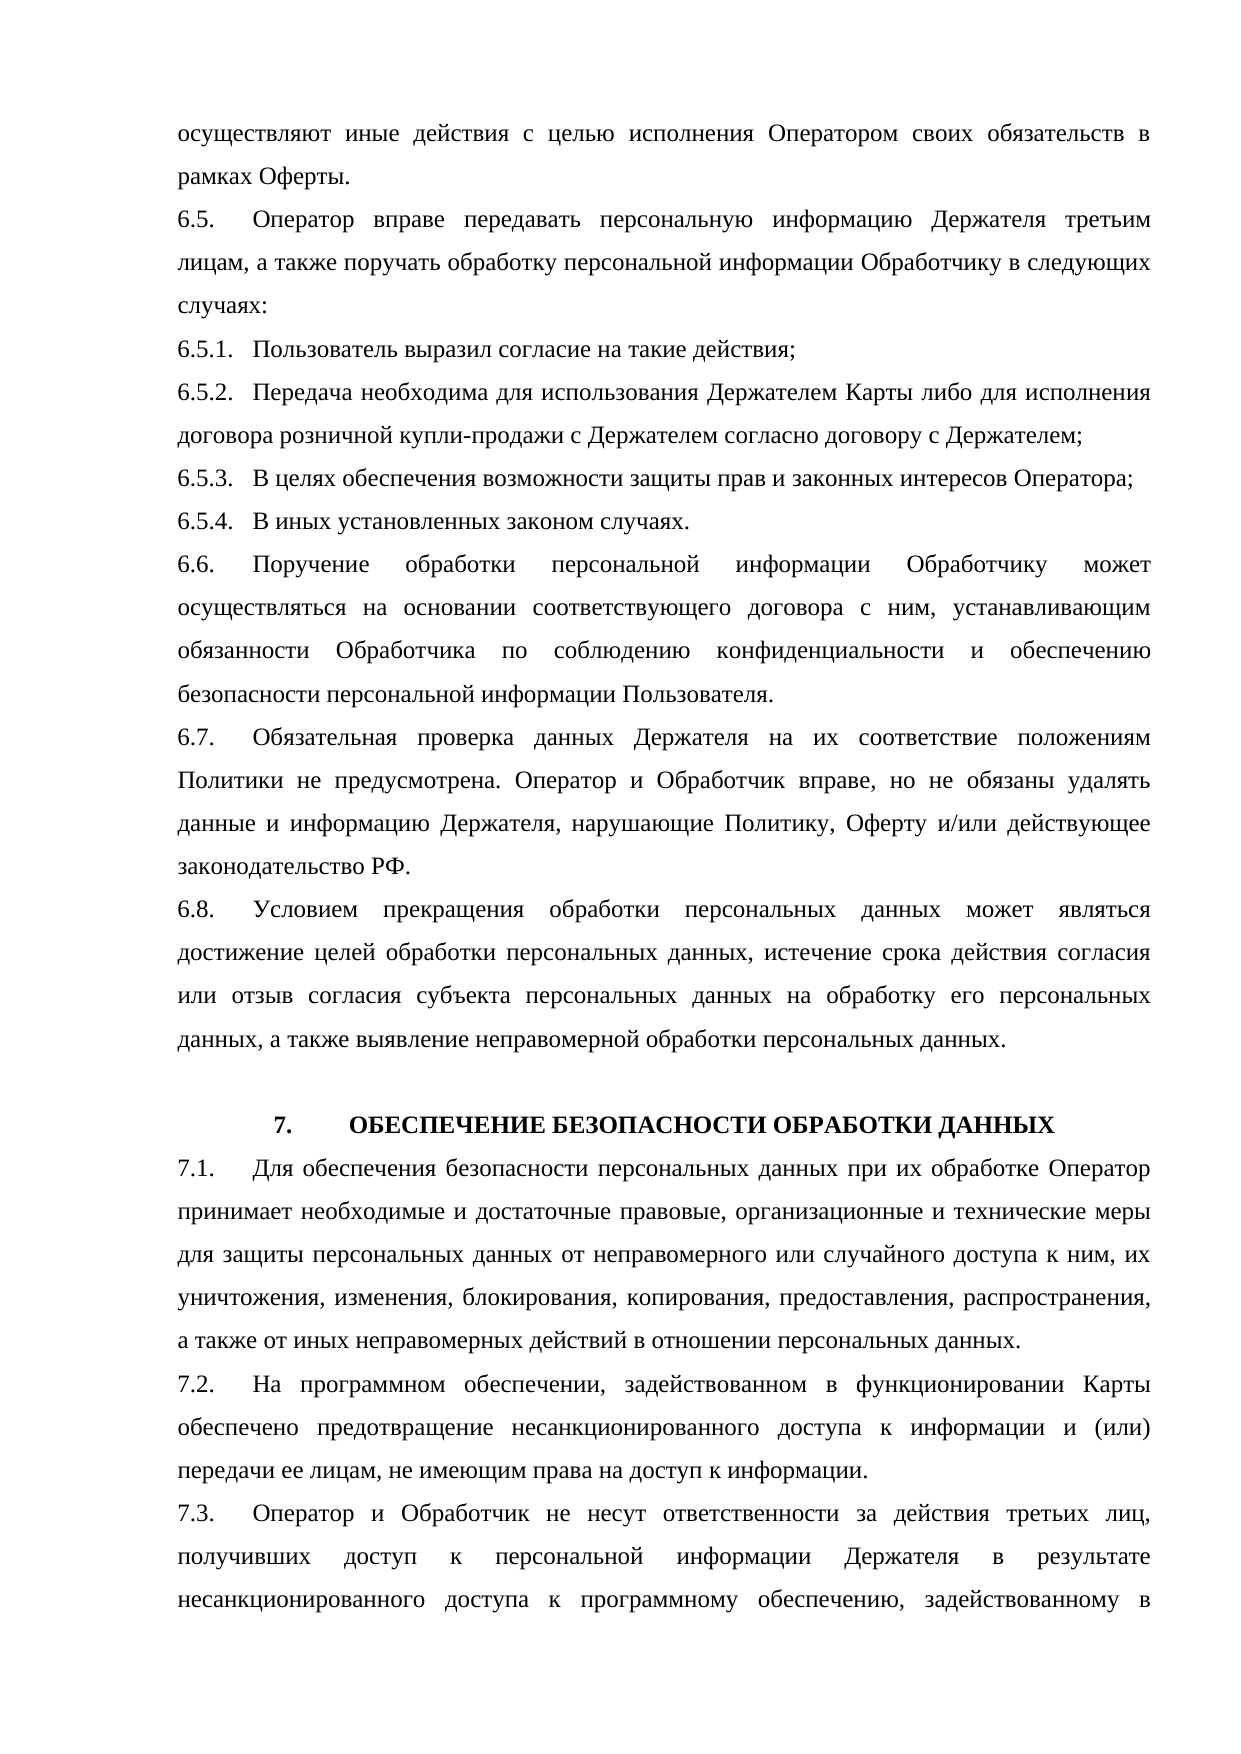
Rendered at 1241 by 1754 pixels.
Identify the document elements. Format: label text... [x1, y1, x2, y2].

list ОБЕСПЕЧЕНИЕ БЕЗОПАСНОСТИ ОБРАБОТКИ ДАННЫХ [177, 1110, 1152, 1139]
list Условием прекращения обработки персональных данных может являться достижение целей обработки персональных данных, истечение срока действия согласия или отзыв согласия субъекта персональных данных на обработку его персональных данных, а также выявление неправомерной обработки персональных данных. [177, 894, 1152, 1052]
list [177, 1498, 1152, 1613]
list Поручение обработки персональной информации Обработчику может осуществляться на основании соответствующего договора с ним, устанавливающим обязанности Обработчика по соблюдению конфиденциальности и обеспечению безопасности персональной информации Пользователя. [177, 549, 1152, 707]
list Передача необходима для использования Держателем Карты либо для исполнения договора розничной купли-продажи с Держателем согласно договору с Держателем; [177, 377, 1152, 449]
list Оператор вправе передавать персональную информацию Держателя третьим лицам, а также поручать обработку персональной информации Обработчику в следующих случаях: [177, 204, 1152, 319]
list Для обеспечения безопасности персональных данных при их обработке Оператор принимает необходимые и достаточные правовые, организационные и технические меры для защиты персональных данных от неправомерного или случайного доступа к ним, их уничтожения, изменения, блокирования, копирования, предоставления, распространения, а также от иных неправомерных действий в отношении персональных данных. [177, 1153, 1152, 1354]
list В иных установленных законом случаях. [177, 506, 1152, 535]
list Пользователь выразил согласие на такие действия; [177, 334, 1152, 362]
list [177, 118, 1152, 190]
list Обязательная проверка данных Держателя на их соответствие положениям Политики не предусмотрена. Оператор и Обработчик вправе, но не обязаны удалять данные и информацию Держателя, нарушающие Политику, Оферту и/или действующее законодательство РФ. [177, 722, 1152, 880]
list В целях обеспечения возможности защиты прав и законных интересов Оператора; [177, 463, 1152, 492]
list На программном обеспечении, задействованном в функционировании Карты обеспечено предотвращение несанкционированного доступа к информации и (или) передачи ее лицам, не имеющим права на доступ к информации. [177, 1369, 1152, 1484]
